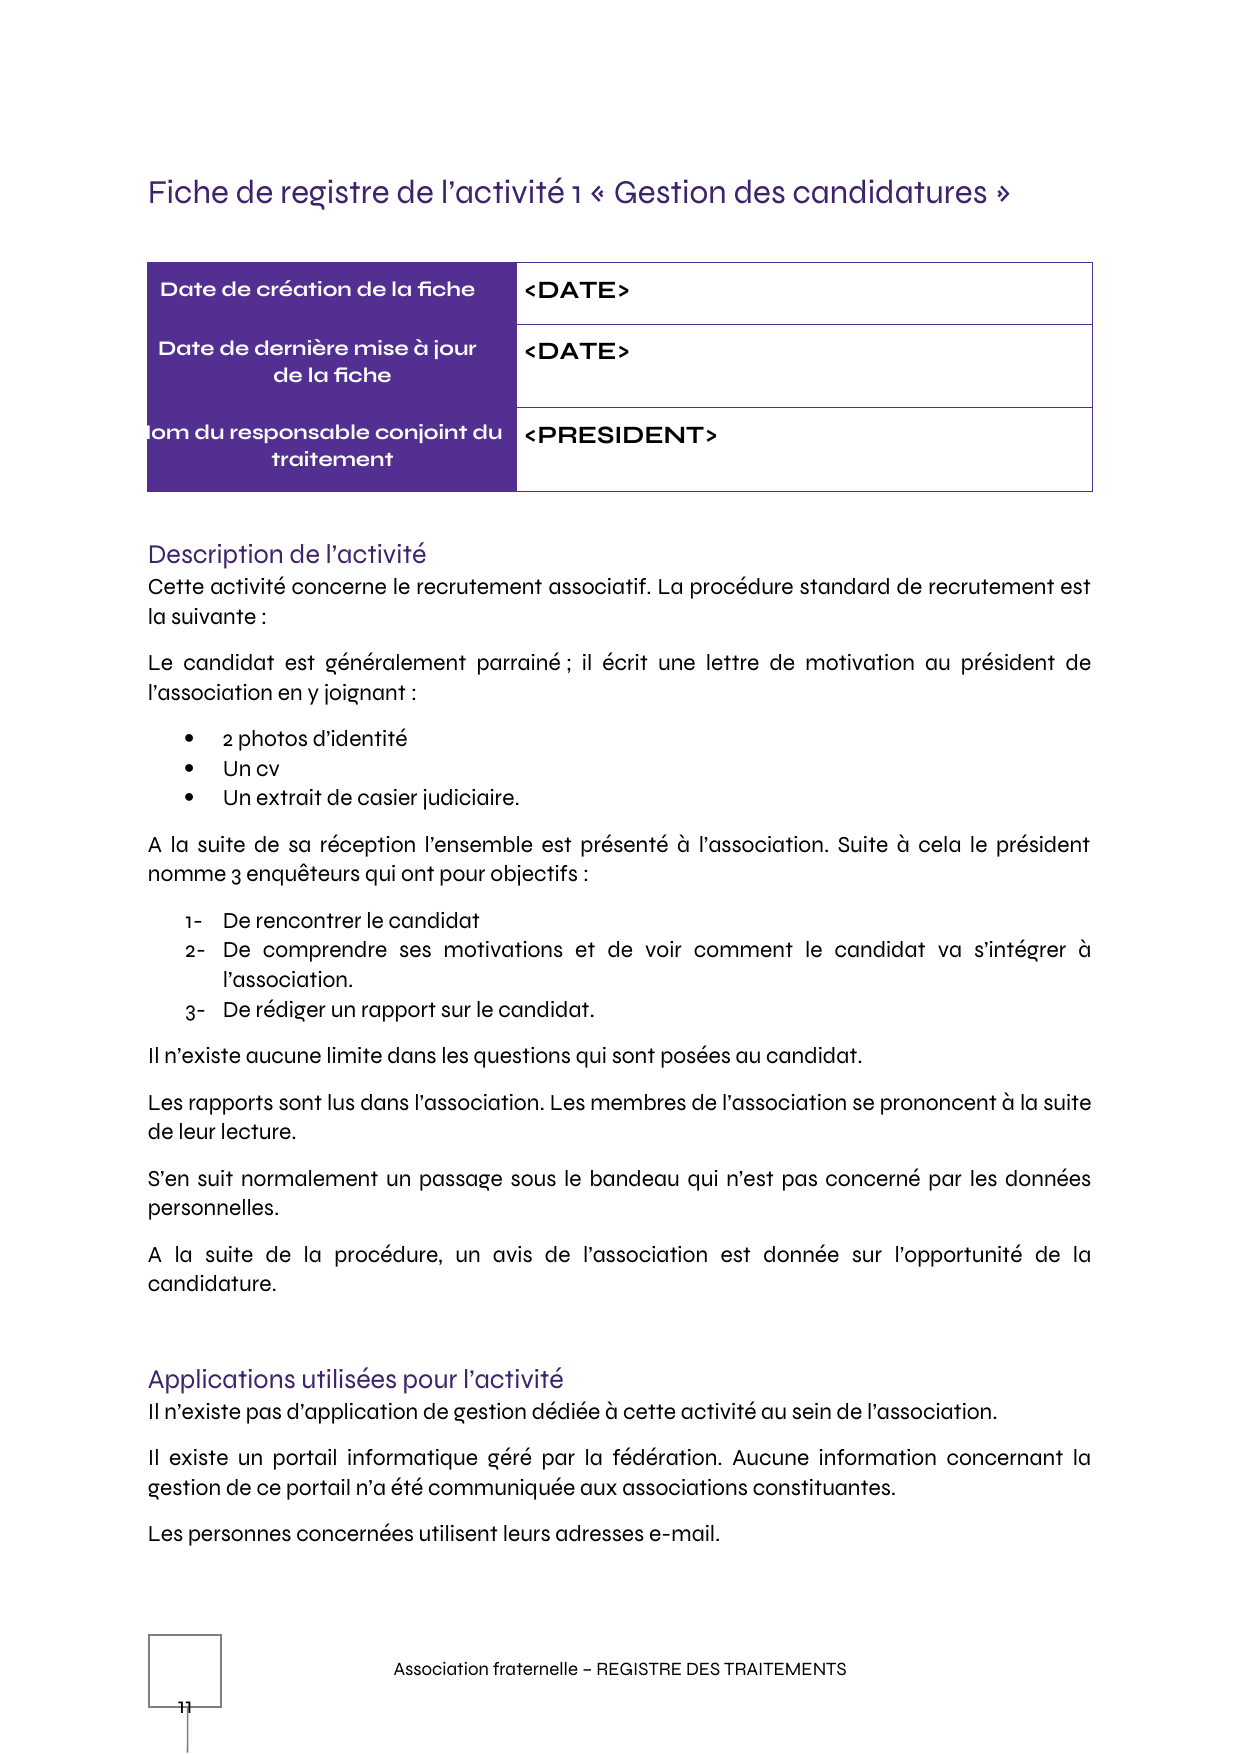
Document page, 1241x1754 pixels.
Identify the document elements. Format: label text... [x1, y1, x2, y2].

subtitle Description de l’activité [148, 538, 1093, 571]
text A la suite de la procédure, un avis de l’association est donnée sur l’opportunité de la candidature. [148, 1241, 1093, 1298]
table_cell Date de dernière mise à jour de la fiche [148, 325, 516, 407]
subtitle Fiche de registre de l’activité 1 « Gestion des candidatures » [148, 173, 1093, 213]
text A la suite de sa réception l’ensemble est présenté à l’association. Suite à cela le président nomme 3 enquêteurs qui ont pour objectifs : [148, 831, 1093, 888]
table_cell <DATE> [517, 325, 1092, 407]
text Les personnes concernées utilisent leurs adresses e-mail. [148, 1521, 1093, 1548]
table_header Date de création de la fiche [148, 263, 516, 324]
text Cette activité concerne le recrutement associatif. La procédure standard de recrutement est la suivante : [148, 573, 1093, 630]
text Il n’existe aucune limite dans les questions qui sont posées au candidat. [148, 1042, 1093, 1070]
table_header <DATE> [517, 263, 1092, 324]
text Il existe un portail informatique géré par la fédération. Aucune information concernant la gestion de ce portail n’a été communiquée aux associations constituantes. [148, 1444, 1093, 1502]
list De rencontrer le candidat [185, 907, 1093, 934]
text Le candidat est généralement parrainé ; il écrit une lettre de motivation au président de l’association en y joignant : [148, 649, 1093, 706]
subtitle Applications utilisées pour l’activité [148, 1363, 1093, 1396]
table_cell Nom du responsable conjoint du traitement [148, 408, 516, 491]
text S’en suit normalement un passage sous le bandeau qui n’est pas concerné par les données personnelles. [148, 1165, 1093, 1222]
list De rédiger un rapport sur le candidat. [185, 996, 1093, 1023]
text Les rapports sont lus dans l’association. Les membres de l’association se prononcent à la suite de leur lecture. [148, 1089, 1093, 1146]
text Il n’existe pas d’application de gestion dédiée à cette activité au sein de l’association. [148, 1398, 1093, 1426]
list Un cv [185, 755, 1093, 782]
table_cell <PRESIDENT> [517, 408, 1092, 491]
list De comprendre ses motivations et de voir comment le candidat va s’intégrer à l’association. [185, 937, 1093, 994]
list 2 photos d’identité [185, 725, 1093, 753]
list Un extrait de casier judiciaire. [185, 784, 1093, 812]
